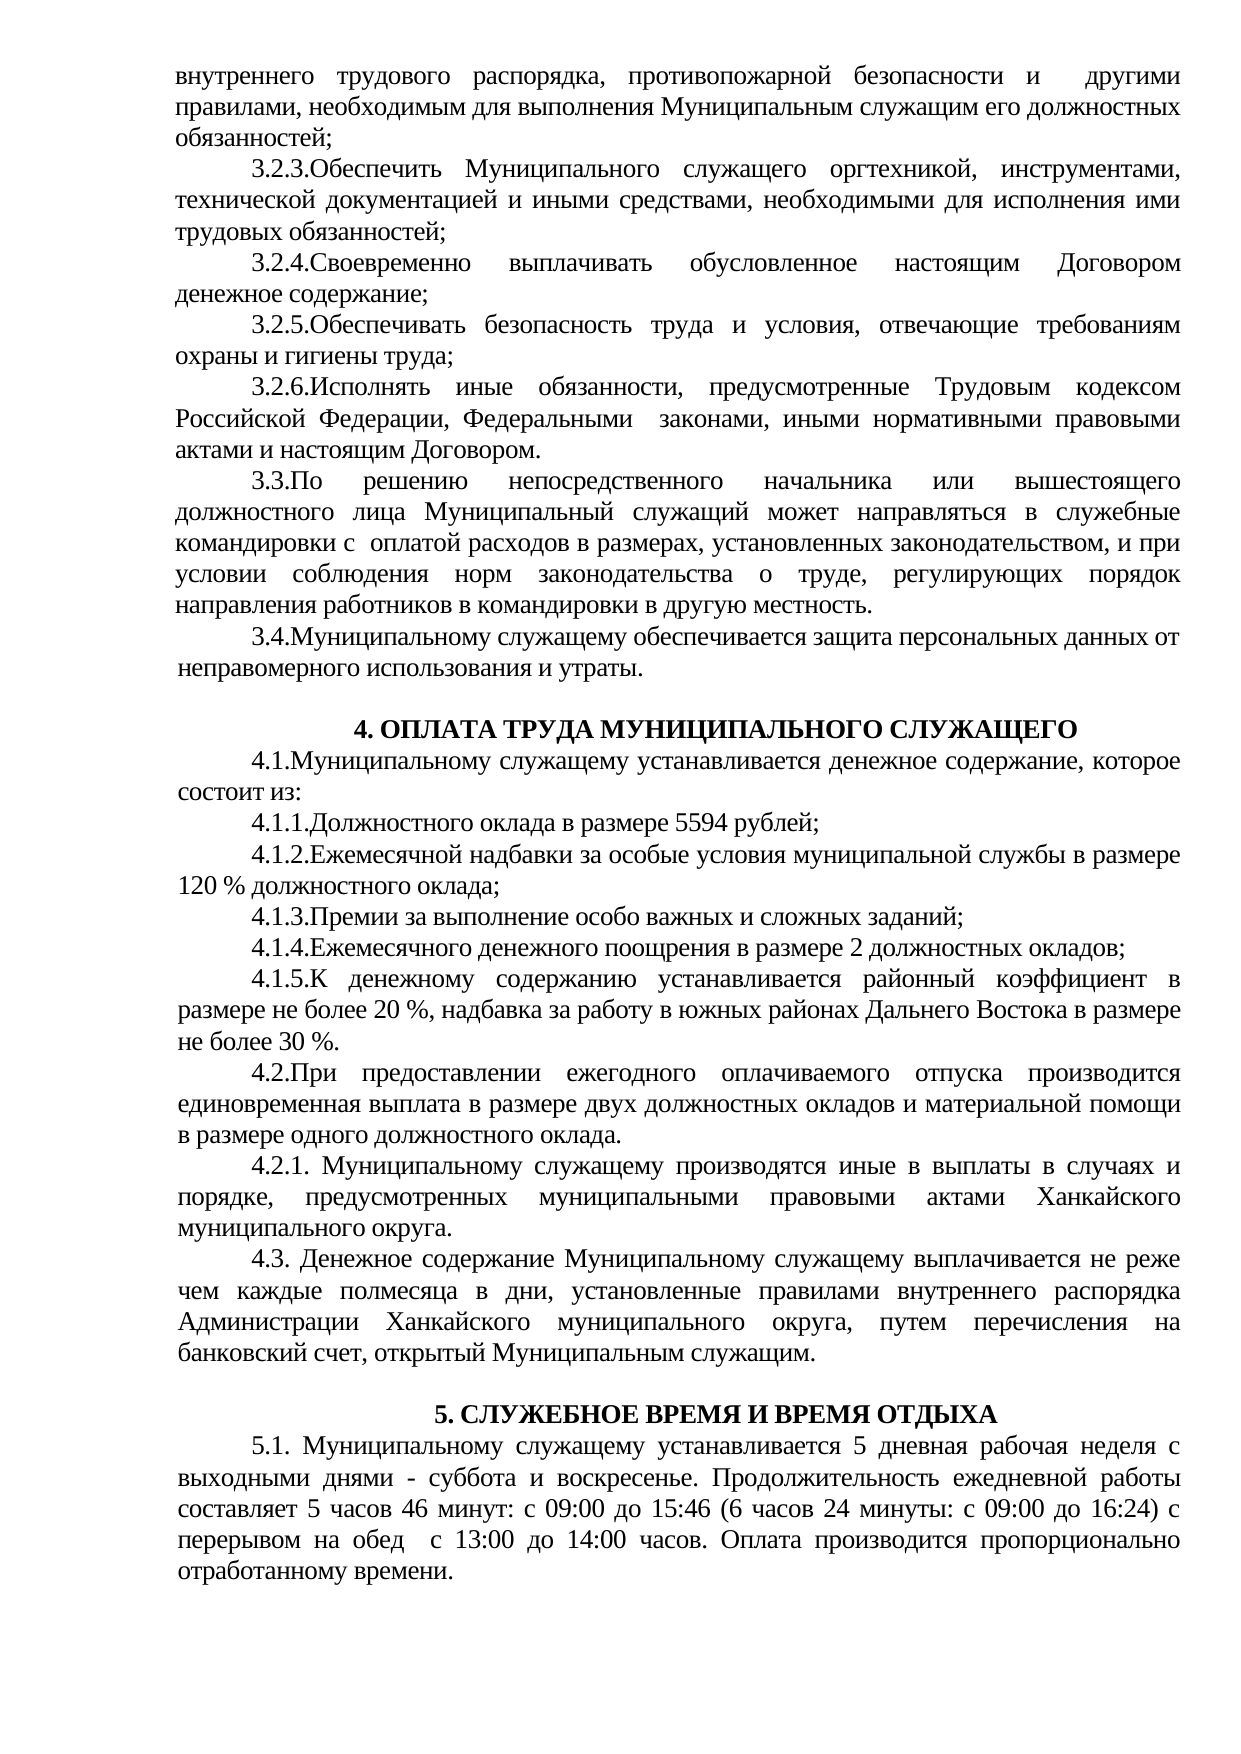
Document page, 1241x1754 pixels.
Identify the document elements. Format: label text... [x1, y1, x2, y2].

text 4.1.2.Ежемесячной надбавки за особые условия муниципальной службы в размере 120 % должностного оклада; [177, 838, 1181, 900]
text 4.3. Денежное содержание Муниципальному служащему выплачивается не реже чем каждые полмесяца в дни, установленные правилами внутреннего распорядка Администрации Ханкайского муниципального округа, путем перечисления на банковский счет, открытый Муниципальным служащим. [177, 1243, 1181, 1367]
text 5. СЛУЖЕБНОЕ ВРЕМЯ И ВРЕМЯ ОТДЫХА [177, 1398, 1181, 1429]
text 3.2.6.Исполнять иные обязанности, предусмотренные Трудовым кодексом Российской Федерации, Федеральными законами, иными нормативными правовыми актами и настоящим Договором. [175, 371, 1181, 464]
text 4.1.5.К денежному содержанию устанавливается районный коэффициент в размере не более 20 %, надбавка за работу в южных районах Дальнего Востока в размере не более 30 %. [177, 962, 1181, 1056]
text 4. ОПЛАТА ТРУДА МУНИЦИПАЛЬНОГО СЛУЖАЩЕГО [175, 713, 1181, 744]
text 4.1.3.Премии за выполнение особо важных и сложных заданий; [177, 900, 1181, 931]
text 5.1. Муниципальному служащему устанавливается 5 дневная рабочая неделя с выходными днями - суббота и воскресенье. Продолжительность ежедневной работы составляет 5 часов 46 минут: с 09:00 до 15:46 (6 часов 24 минуты: с 09:00 до 16:24) с перерывом на обед с 13:00 до 14:00 часов. Оплата производится пропорционально отработанному времени. [177, 1429, 1181, 1585]
text 3.2.5.Обеспечивать безопасность труда и условия, отвечающие требованиям охраны и гигиены труда; [175, 308, 1181, 371]
text 4.2.1. Муниципальному служащему производятся иные в выплаты в случаях и порядке, предусмотренных муниципальными правовыми актами Ханкайского муниципального округа. [177, 1149, 1181, 1243]
text 3.3.По решению непосредственного начальника или вышестоящего должностного лица Муниципальный служащий может направляться в служебные командировки с оплатой расходов в размерах, установленных законодательством, и при условии соблюдения норм законодательства о труде, регулирующих порядок направления работников в командировки в другую местность. [175, 464, 1181, 620]
text 4.1.4.Ежемесячного денежного поощрения в размере 2 должностных окладов; [177, 931, 1181, 962]
text 3.4.Муниципальному служащему обеспечивается защита персональных данных от неправомерного использования и утраты. [177, 620, 1181, 682]
text 3.2.4.Своевременно выплачивать обусловленное настоящим Договором денежное содержание; [175, 246, 1181, 308]
text 3.2.3.Обеспечить Муниципального служащего оргтехникой, инструментами, технической документацией и иными средствами, необходимыми для исполнения ими трудовых обязанностей; [175, 152, 1181, 246]
text 4.1.Муниципальному служащему устанавливается денежное содержание, которое состоит из: [177, 744, 1181, 807]
text 4.1.1.Должностного оклада в размере 5594 рублей; [177, 807, 1181, 838]
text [175, 59, 1181, 152]
text 4.2.При предоставлении ежегодного оплачиваемого отпуска производится единовременная выплата в размере двух должностных окладов и материальной помощи в размере одного должностного оклада. [177, 1056, 1181, 1149]
